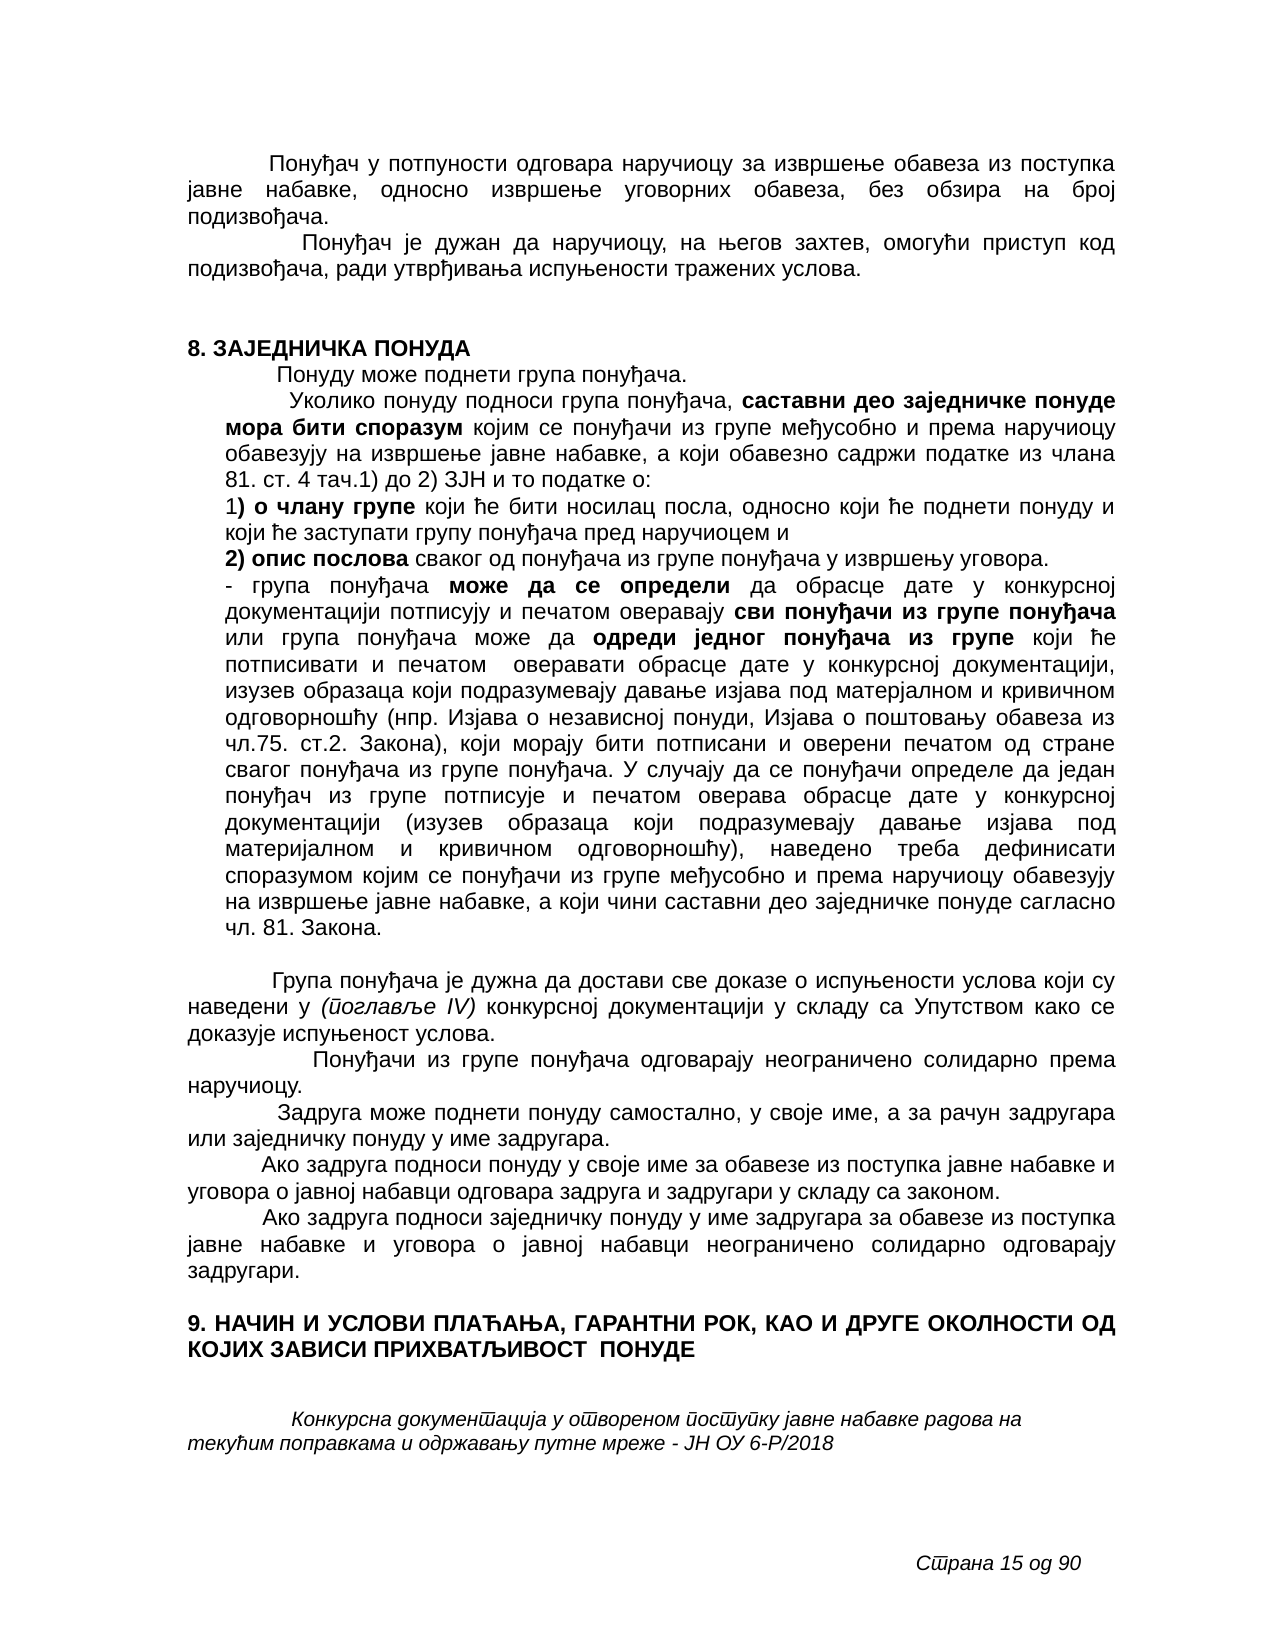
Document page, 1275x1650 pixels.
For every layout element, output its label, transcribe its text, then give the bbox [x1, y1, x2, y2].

text Понуду може поднети група понуђача. [187, 361, 1116, 387]
list 2) опис послова сваког од понуђача из групе понуђача у извршењу уговора. [225, 545, 1116, 572]
text Уколико понуду подноси група понуђача, саставни део заједничке понуде мора бити споразум којим се понуђачи из групе међусобно и према наручиоцу обавезују на извршење јавне набавке, а који обавезно садржи податке из члана 81. ст. 4 тач.1) до 2) ЗЈН и то податке о: [225, 387, 1116, 493]
text Понуђач у потпуности одговара наручиоцу за извршење обавеза из поступка јавне набавке, односно извршење уговорних обавеза, без обзира на број подизвођача. [187, 150, 1116, 229]
text Понуђачи из групе понуђача одговарају неограничено солидарно према наручиоцу. [187, 1046, 1116, 1099]
text 1) о члану групе који ће бити носилац посла, односно који ће поднети понуду и који ће заступати групу понуђача пред наручиоцем и [225, 493, 1116, 545]
text Понуђач је дужан да наручиоцу, на његов захтев, омогући приступ код подизвођача, ради утврђивања испуњености тражених услова. [187, 229, 1116, 282]
text Ако задруга подноси заједничку понуду у име задругара за обавезе из поступка јавне набавке и уговора о јавној набавци неограничено солидарно одговарају задругари. [187, 1204, 1116, 1283]
text Задруга може поднети понуду самостално, у своје име, а за рачун задругара или заједничку понуду у име задругара. [187, 1099, 1116, 1151]
text 9. НАЧИН И УСЛОВИ ПЛАЋАЊА, ГАРАНТНИ РОК, КАО И ДРУГЕ ОКОЛНОСТИ ОД КОЈИХ ЗАВИСИ ПРИХВАТЉИВОСТ ПОНУДЕ [187, 1309, 1116, 1362]
text Ако задруга подноси понуду у своје име за обавезе из поступка јавне набавке и уговора о јавној набавци одговара задруга и задругари у складу са законом. [187, 1151, 1116, 1204]
list - група понуђача може да се определи да обрасце дате у конкурсној документацији потписују и печатом оверавају сви понуђачи из групе понуђача или група понуђача може да одреди једног понуђача из групе који ће потписивати и печатом оверавати обрасце дате у конкурсној документацији, изузев образаца који подразумевају давање изјава под матерјалном и кривичном одговорношћу (нпр. Изјава о независној понуди, Изјава о поштовању обавеза из чл.75. ст.2. Закона), који морају бити потписани и оверени печатом од стране свагог понуђача из групе понуђача. У случају да се понуђачи определе да један понуђач из групе потписује и печатом оверава обрасце дате у конкурсној документацији (изузев образаца који подразумевају давање изјава под материјалном и кривичном одговорношћу), наведено треба дефинисати споразумом којим се понуђачи из групе међусобно и према наручиоцу обавезују на извршење јавне набавке, а који чини саставни део заједничке понуде сагласно чл. 81. Закона. [225, 572, 1116, 941]
text 8. ЗАЈЕДНИЧКА ПОНУДА [187, 334, 1116, 361]
text Група понуђача је дужна да достави све доказе о испуњености услова који су наведени у (поглавље IV) конкурсној документацији у складу са Упутством како се доказује испуњеност услова. [187, 967, 1116, 1046]
